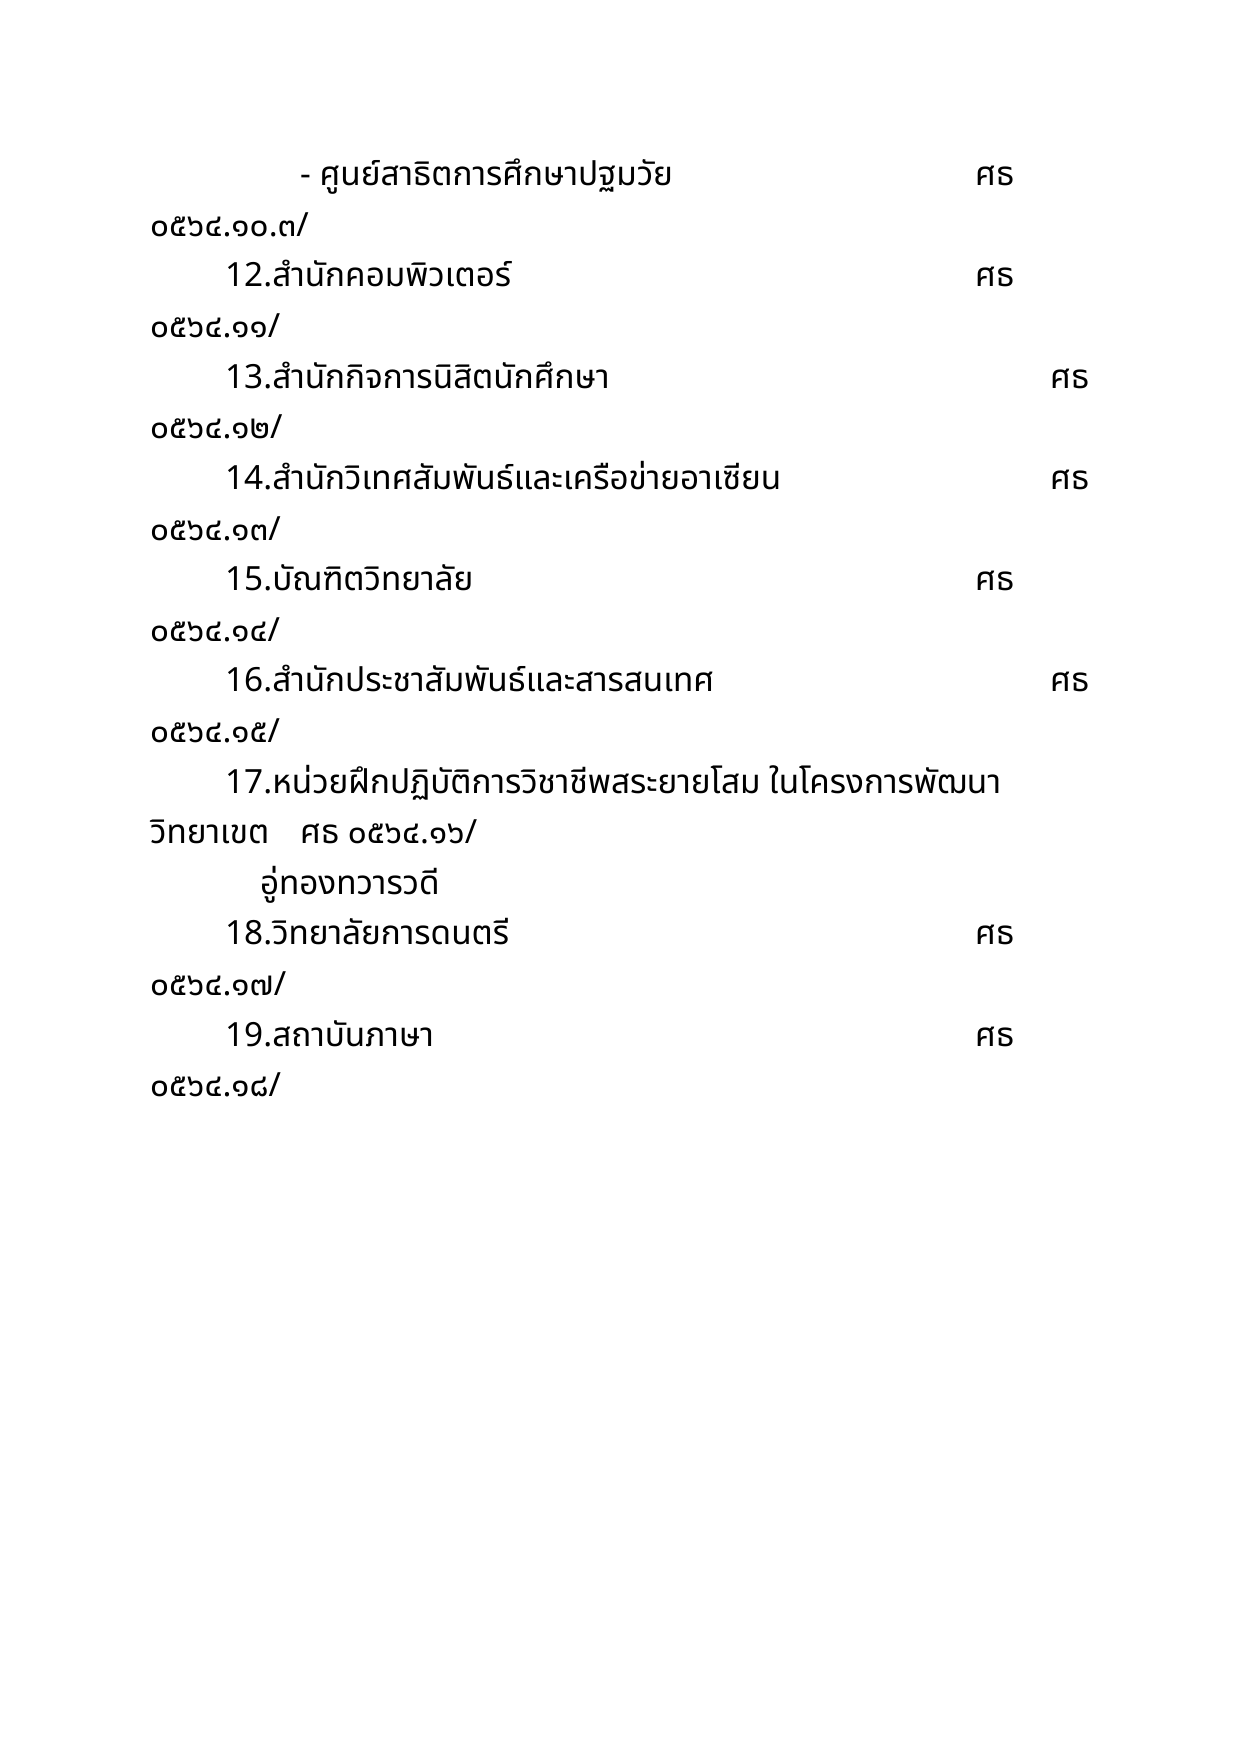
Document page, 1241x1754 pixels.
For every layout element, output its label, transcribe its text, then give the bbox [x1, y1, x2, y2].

text - ศูนย์สาธิตการศึกษาปฐมวัย ศธ ๐๕๖๔.๑๐.๓/ [150, 150, 1090, 251]
text 14.สำนักวิเทศสัมพันธ์และเครือข่ายอาเซียน ศธ ๐๕๖๔.๑๓/ [150, 454, 1090, 555]
text 15.บัณฑิตวิทยาลัย ศธ ๐๕๖๔.๑๔/ [150, 555, 1090, 656]
text 16.สำนักประชาสัมพันธ์และสารสนเทศ ศธ ๐๕๖๔.๑๕/ [150, 656, 1090, 757]
text 12.สำนักคอมพิวเตอร์ ศธ ๐๕๖๔.๑๑/ [150, 251, 1090, 352]
text 17.หน่วยฝึกปฏิบัติการวิชาชีพสระยายโสม ในโครงการพัฒนาวิทยาเขต ศธ ๐๕๖๔.๑๖/ [150, 757, 1090, 859]
text 19.สถาบันภาษา ศธ ๐๕๖๔.๑๘/ [150, 1010, 1090, 1112]
text อู่ทองทวารวดี [150, 859, 1090, 909]
text 18.วิทยาลัยการดนตรี ศธ ๐๕๖๔.๑๗/ [150, 909, 1090, 1010]
text 13.สำนักกิจการนิสิตนักศึกษา ศธ ๐๕๖๔.๑๒/ [150, 352, 1090, 454]
